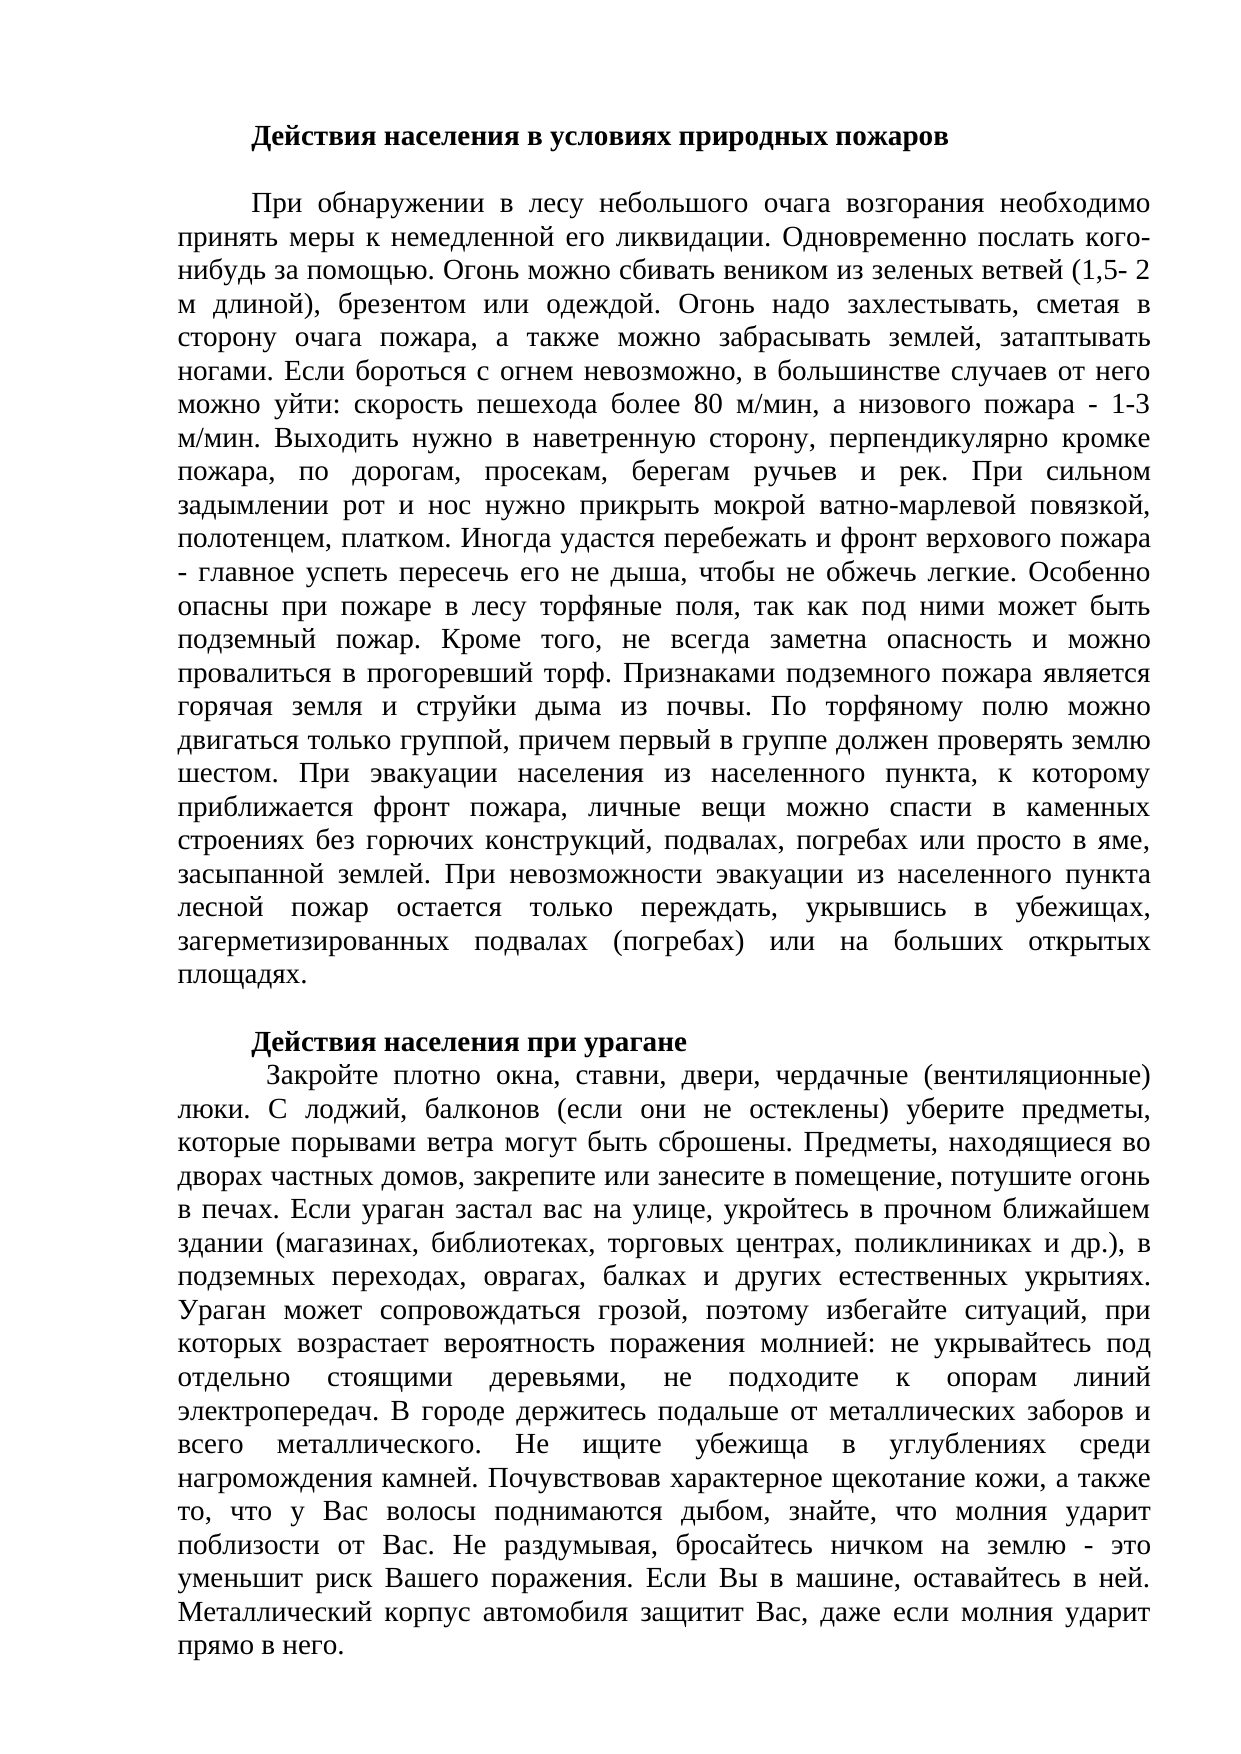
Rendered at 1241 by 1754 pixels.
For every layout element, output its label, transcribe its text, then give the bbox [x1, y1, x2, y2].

text При обнаружении в лесу небольшого очага возгорания необходимо принять меры к немедленной его ликвидации. Одновременно послать кого-нибудь за помощью. Огонь можно сбивать веником из зеленых ветвей (1,5- 2 м длиной), брезентом или одеждой. Огонь надо захлестывать, сметая в сторону очага пожара, а также можно забрасывать землей, затаптывать ногами. Если бороться с огнем невозможно, в большинстве случаев от него можно уйти: скорость пешехода более 80 м/мин, а низового пожара - 1-3 м/мин. Выходить нужно в наветренную сторону, перпендикулярно кромке пожара, по дорогам, просекам, берегам ручьев и рек. При сильном задымлении рот и нос нужно прикрыть мокрой ватно-марлевой повязкой, полотенцем, платком. Иногда удастся перебежать и фронт верхового пожара - главное успеть пересечь его не дыша, чтобы не обжечь легкие. Особенно опасны при пожаре в лесу торфяные поля, так как под ними может быть подземный пожар. Кроме того, не всегда заметна опасность и можно провалиться в прогоревший торф. Признаками подземного пожара является горячая земля и струйки дыма из почвы. По торфяному полю можно двигаться только группой, причем первый в группе должен проверять землю шестом. При эвакуации населения из населенного пункта, к которому приближается фронт пожара, личные вещи можно спасти в каменных строениях без горючих конструкций, подвалах, погребах или просто в яме, засыпанной землей. При невозможности эвакуации из населенного пункта лесной пожар остается только переждать, укрывшись в убежищах, загерметизированных подвалах (погребах) или на больших открытых площадях. [177, 185, 1152, 990]
text Действия населения при урагане [177, 1024, 1152, 1057]
text Действия населения в условиях природных пожаров [177, 118, 1152, 152]
text Закройте плотно окна, ставни, двери, чердачные (вентиляционные) люки. С лоджий, балконов (если они не остеклены) уберите предметы, которые порывами ветра могут быть сброшены. Предметы, находящиеся во дворах частных домов, закрепите или занесите в помещение, потушите огонь в печах. Если ураган застал вас на улице, укройтесь в прочном ближайшем здании (магазинах, библиотеках, торговых центрах, поликлиниках и др.), в подземных переходах, оврагах, балках и других естественных укрытиях. Ураган может сопровождаться грозой, поэтому избегайте ситуаций, при которых возрастает вероятность поражения молнией: не укрывайтесь под отдельно стоящими деревьями, не подходите к опорам линий электропередач. В городе держитесь подальше от металлических заборов и всего металлического. Не ищите убежища в углублениях среди нагромождения камней. Почувствовав характерное щекотание кожи, а также то, что у Вас волосы поднимаются дыбом, знайте, что молния ударит поблизости от Вас. Не раздумывая, бросайтесь ничком на землю - это уменьшит риск Вашего поражения. Если Вы в машине, оставайтесь в ней. Металлический корпус автомобиля защитит Вас, даже если молния ударит прямо в него. [177, 1057, 1152, 1661]
